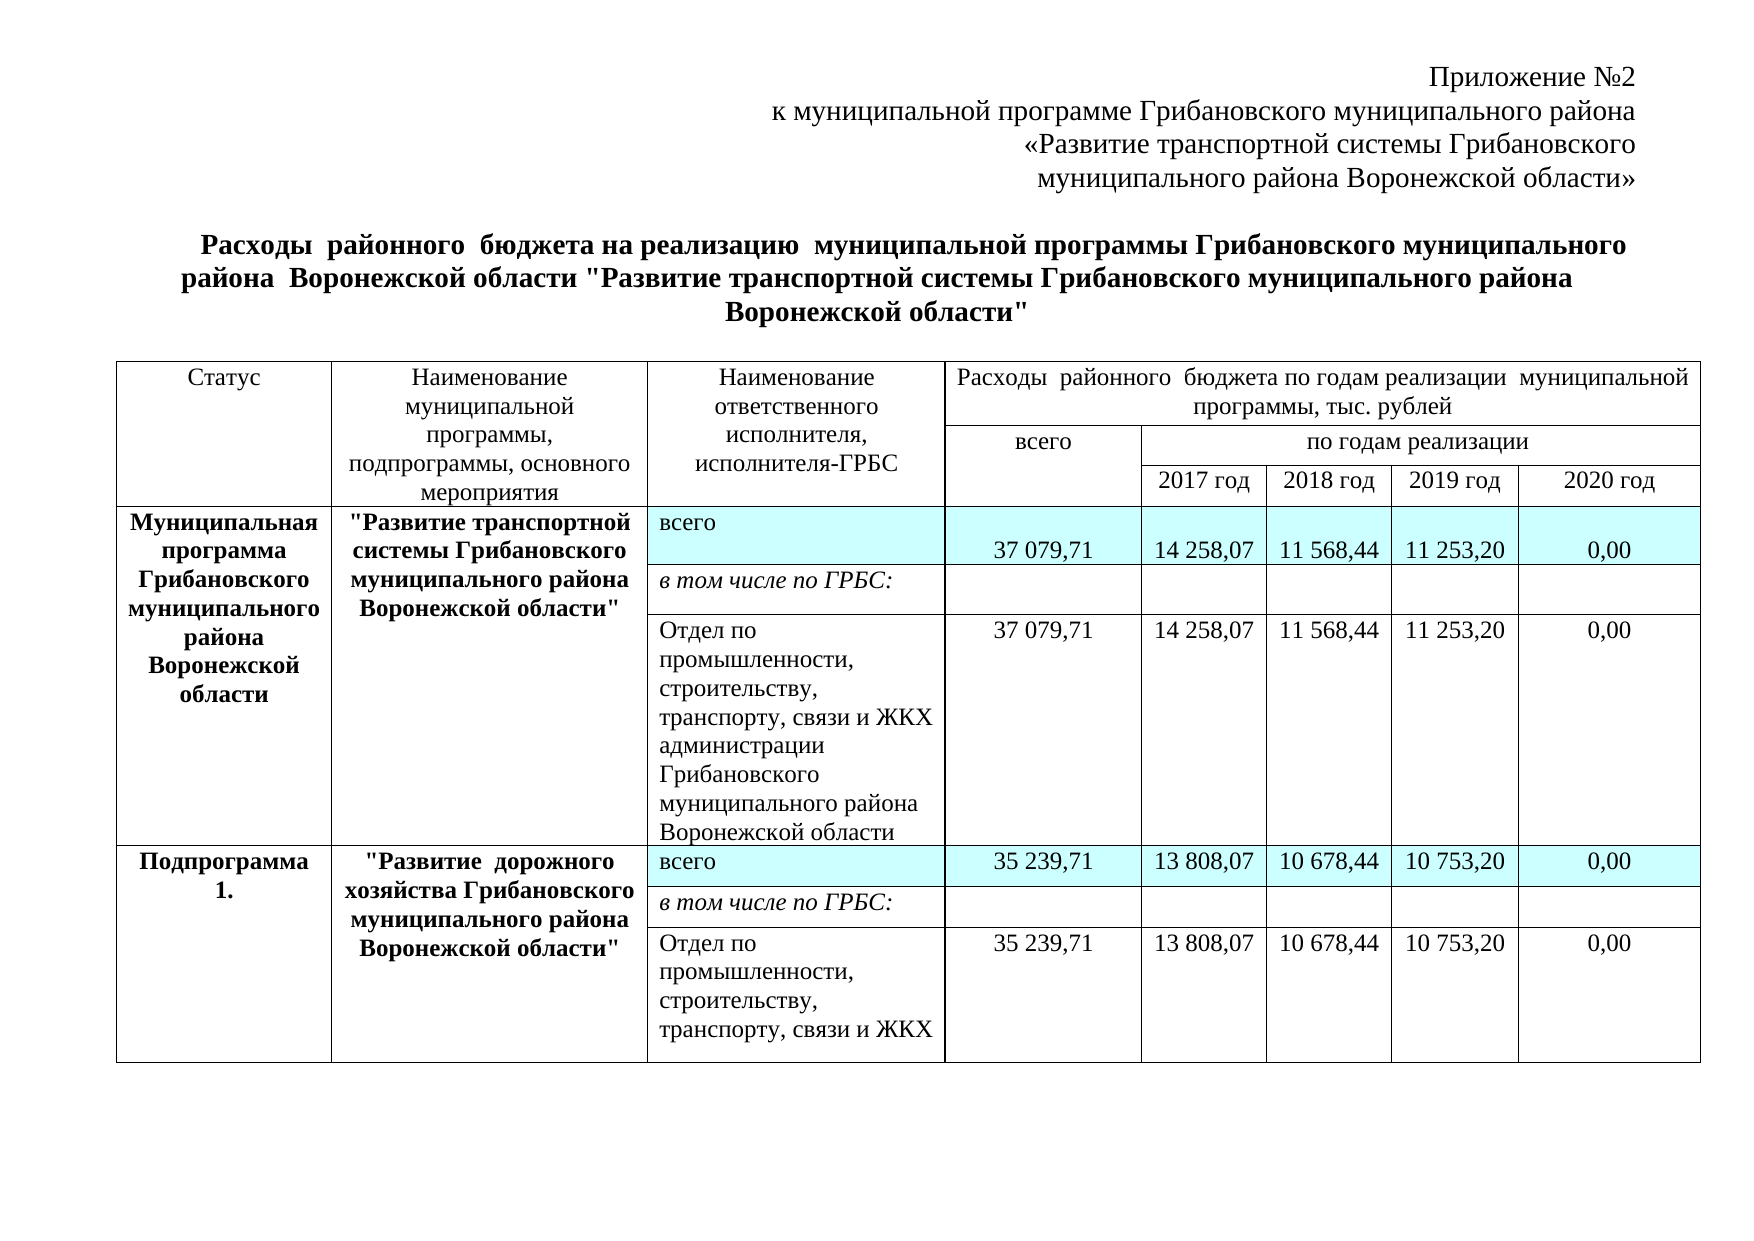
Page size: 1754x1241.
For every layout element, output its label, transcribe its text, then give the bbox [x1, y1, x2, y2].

table_cell Отдел по промышленности, строительству, транспорту, связи и ЖКХ администрации Грибановского муниципального района Воронежской области [648, 615, 944, 845]
table_cell [1392, 565, 1518, 614]
table_cell 37 079,71 [946, 615, 1141, 845]
table_cell по годам реализации [1142, 426, 1700, 464]
table_cell 35 239,71 [946, 846, 1141, 886]
table_cell [1267, 565, 1391, 614]
table_cell 11 568,44 [1267, 507, 1391, 564]
table_cell в том числе по ГРБС: [648, 887, 944, 927]
table_cell [1142, 565, 1266, 614]
table_cell 14 258,07 [1142, 507, 1266, 564]
table_cell 14 258,07 [1142, 615, 1266, 845]
table_cell 0,00 [1519, 507, 1700, 564]
table_cell в том числе по ГРБС: [648, 565, 944, 614]
table_cell [1392, 887, 1518, 927]
text к муниципальной программе Грибановского муниципального района [118, 93, 1636, 126]
text «Развитие транспортной системы Грибановского [118, 126, 1636, 160]
table_cell 0,00 [1519, 846, 1700, 886]
table_cell [1267, 887, 1391, 927]
table_cell 2020 год [1519, 466, 1700, 506]
text Расходы районного бюджета на реализацию муниципальной программы Грибановского муниципального района Воронежской области "Развитие транспортной системы Грибановского муниципального района Воронежской области" [118, 227, 1636, 327]
table_cell Муниципальная программа Грибановского муниципального района Воронежской области [117, 507, 331, 845]
table_cell всего [946, 426, 1141, 506]
table_cell 37 079,71 [946, 507, 1141, 564]
table_header Статус [117, 362, 331, 506]
table_cell 13 808,07 [1142, 928, 1266, 1062]
table_header Наименование муниципальной программы, подпрограммы, основного мероприятия [332, 362, 647, 506]
table_header Наименование ответственного исполнителя, исполнителя-ГРБС [648, 362, 944, 506]
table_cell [648, 928, 944, 1062]
table_cell Подпрограмма 1. [117, 846, 331, 1062]
table_cell [1519, 565, 1700, 614]
text муниципального района Воронежской области» [118, 160, 1636, 193]
table_cell 10 678,44 [1267, 846, 1391, 886]
table_cell 11 568,44 [1267, 615, 1391, 845]
text Приложение №2 [118, 59, 1636, 93]
table_cell 2017 год [1142, 466, 1266, 506]
table_cell 13 808,07 [1142, 846, 1266, 886]
table_cell 2018 год [1267, 466, 1391, 506]
table_cell 11 253,20 [1392, 507, 1518, 564]
table_cell 0,00 [1519, 615, 1700, 845]
table_cell [1142, 887, 1266, 927]
table_cell [1519, 887, 1700, 927]
table_header Расходы районного бюджета по годам реализации муниципальной программы, тыс. рублей [946, 362, 1700, 425]
table_cell 2019 год [1392, 466, 1518, 506]
table_cell всего [648, 507, 944, 564]
table_cell [946, 565, 1141, 614]
table_cell [946, 887, 1141, 927]
table_cell 35 239,71 [946, 928, 1141, 1062]
table_cell 10 753,20 [1392, 846, 1518, 886]
table_cell 10 678,44 [1267, 928, 1391, 1062]
table_cell 0,00 [1519, 928, 1700, 1062]
table_cell 11 253,20 [1392, 615, 1518, 845]
table_cell всего [648, 846, 944, 886]
table_cell "Развитие транспортной системы Грибановского муниципального района Воронежской области" [332, 507, 647, 845]
table_cell "Развитие дорожного хозяйства Грибановского муниципального района Воронежской области" [332, 846, 647, 1062]
table_cell 10 753,20 [1392, 928, 1518, 1062]
